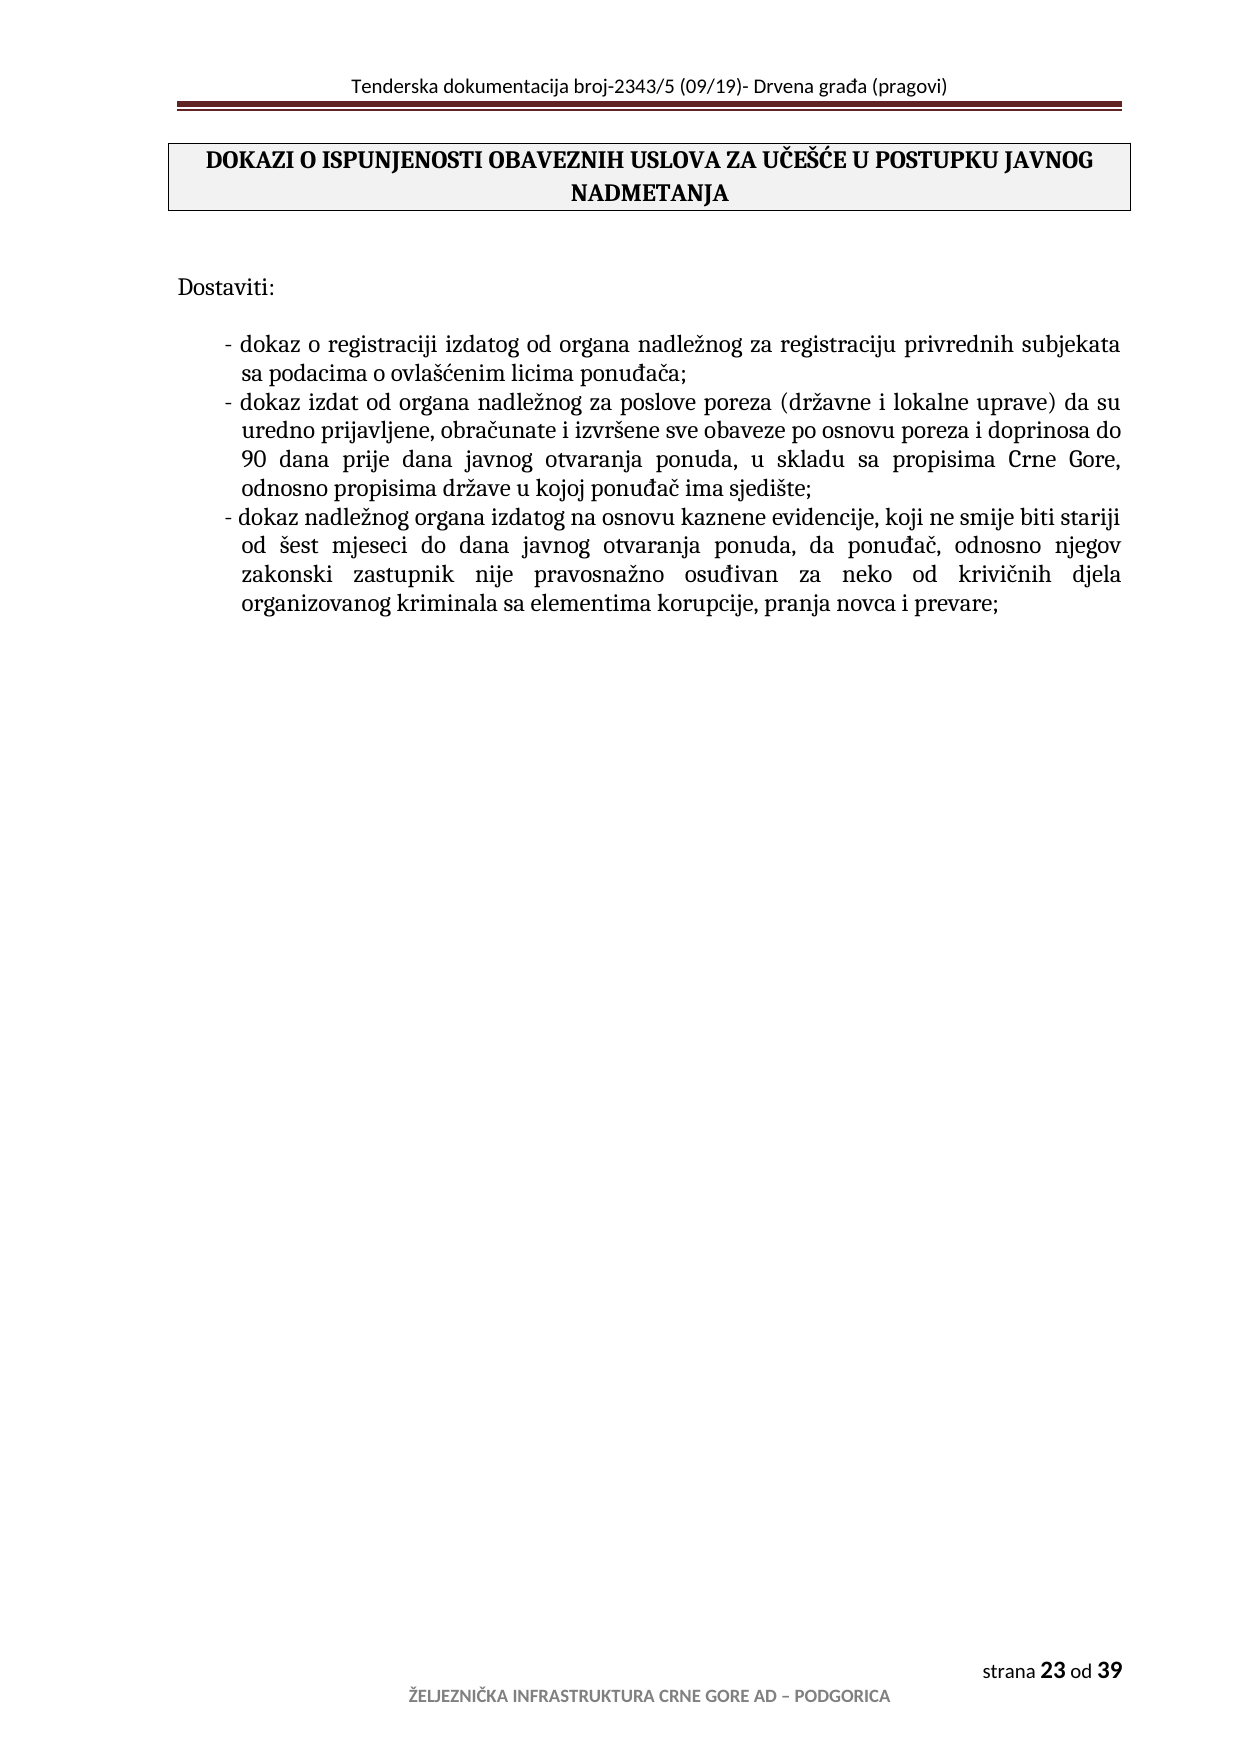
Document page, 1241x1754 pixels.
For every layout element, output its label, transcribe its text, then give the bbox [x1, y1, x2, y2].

text Dostaviti: [177, 272, 1122, 301]
text - dokaz nadležnog organa izdatog na osnovu kaznene evidencije, koji ne smije biti stariji od šest mjeseci do dana javnog otvaranja ponuda, da ponuđač, odnosno njegov zakonski zastupnik nije pravosnažno osuđivan za neko od krivičnih djela organizovanog kriminala sa elementima korupcije, pranja novca i prevare; [224, 502, 1122, 617]
subtitle DOKAZI O ISPUNJENOSTI OBAVEZNIH USLOVA ZA UČEŠĆE U POSTUPKU JAVNOG NADMETANJA [169, 144, 1130, 210]
text - dokaz izdat od organa nadležnog za poslove poreza (državne i lokalne uprave) da su uredno prijavljene, obračunate i izvršene sve obaveze po osnovu poreza i doprinosa do 90 dana prije dana javnog otvaranja ponuda, u skladu sa propisima Crne Gore, odnosno propisima države u kojoj ponuđač ima sjedište; [224, 387, 1122, 502]
text - dokaz o registraciji izdatog od organa nadležnog za registraciju privrednih subjekata sa podacima o ovlašćenim licima ponuđača; [224, 330, 1122, 387]
